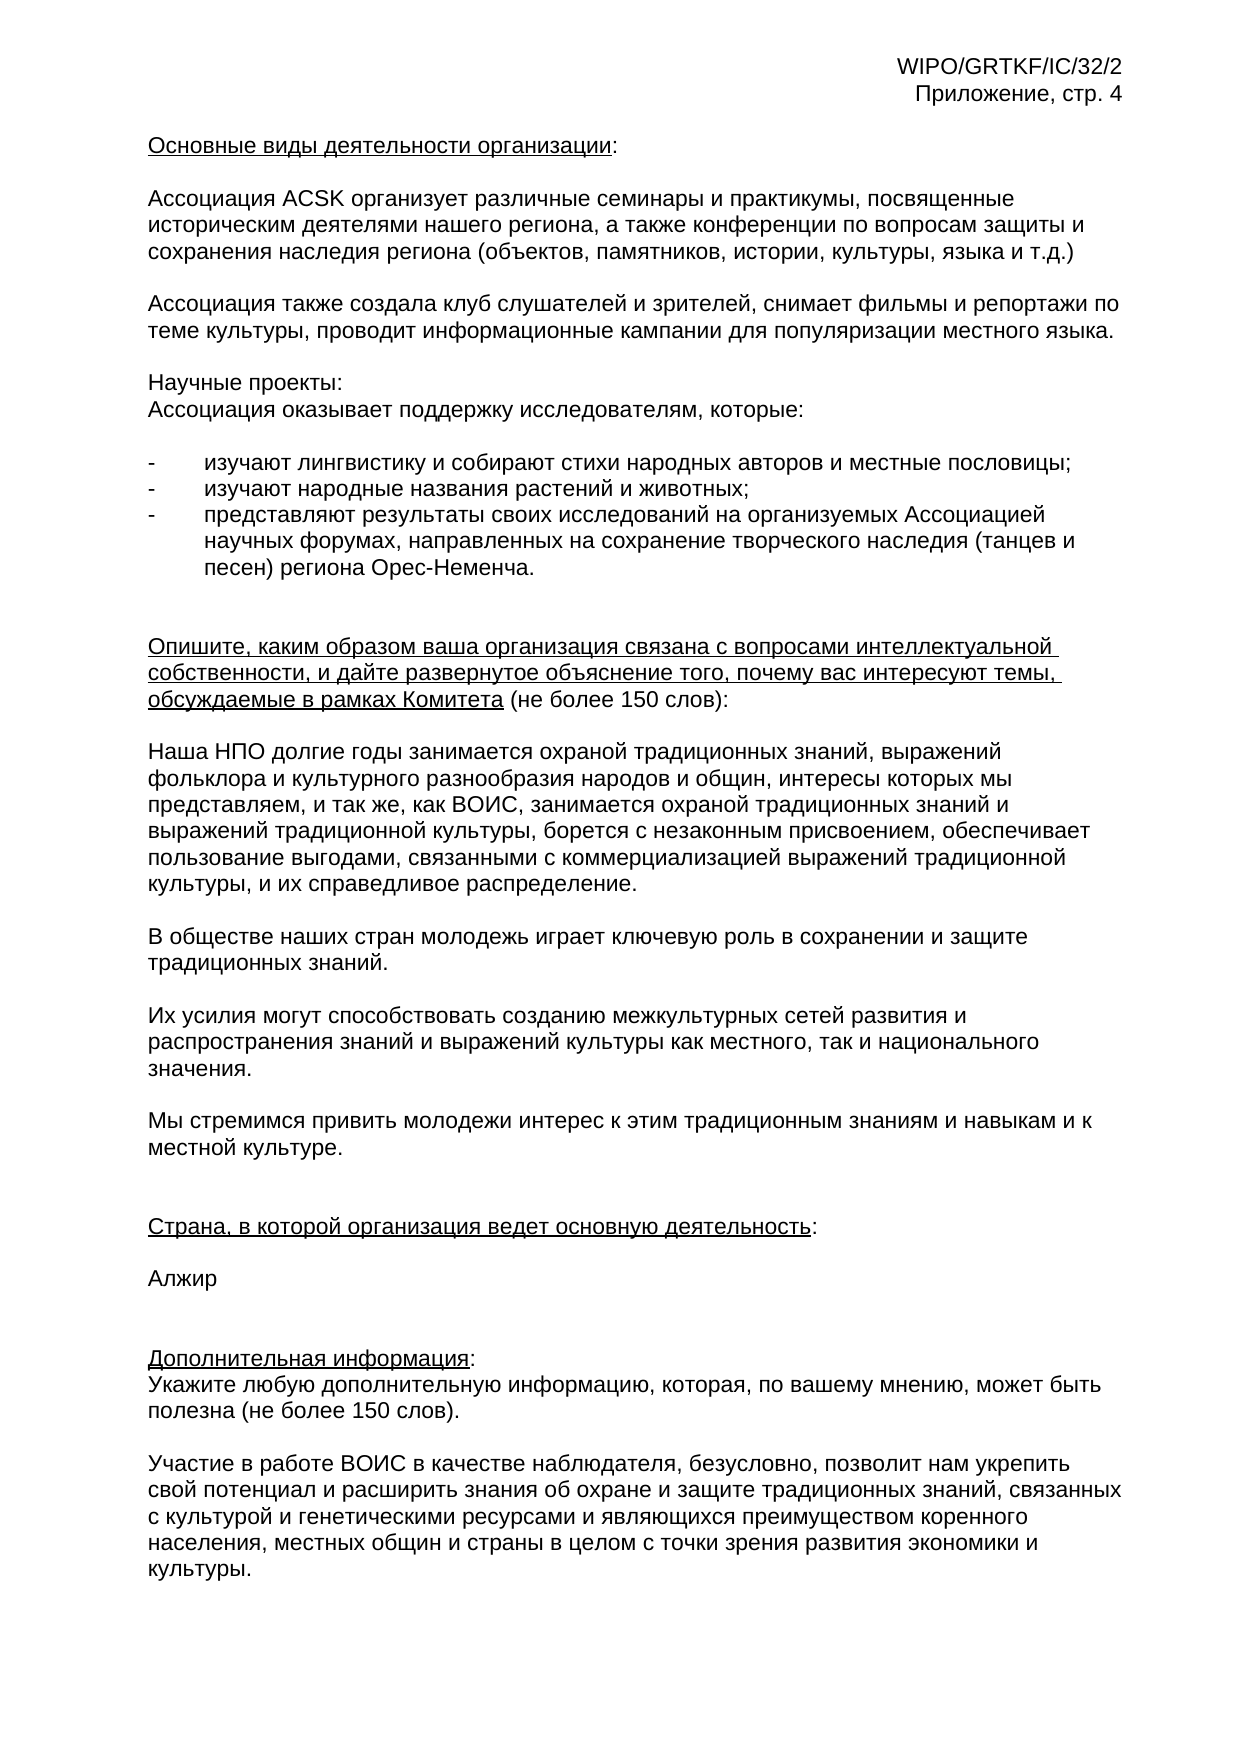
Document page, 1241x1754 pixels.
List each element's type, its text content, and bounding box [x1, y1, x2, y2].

text Ассоциация оказывает поддержку исследователям, которые: [148, 396, 1122, 422]
text Основные виды деятельности организации: [148, 132, 1122, 158]
text В обществе наших стран молодежь играет ключевую роль в сохранении и защите традиционных знаний. [148, 923, 1122, 976]
text Укажите любую дополнительную информацию, которая, по вашему мнению, может быть полезна (не более 150 слов). [148, 1371, 1122, 1423]
list представляют результаты своих исследований на организуемых Ассоциацией научных форумах, направленных на сохранение творческого наследия (танцев и песен) региона Орес-Неменча. [148, 501, 1122, 580]
list изучают народные названия растений и животных; [148, 475, 1122, 501]
text Страна, в которой организация ведет основную деятельность: [148, 1213, 1122, 1239]
text Их усилия могут способствовать созданию межкультурных сетей развития и распространения знаний и выражений культуры как местного, так и национального значения. [148, 1002, 1122, 1081]
text Ассоциация также создала клуб слушателей и зрителей, снимает фильмы и репортажи по теме культуры, проводит информационные кампании для популяризации местного языка. [148, 290, 1122, 343]
text Наша НПО долгие годы занимается охраной традиционных знаний, выражений фольклора и культурного разнообразия народов и общин, интересы которых мы представляем, и так же, как ВОИС, занимается охраной традиционных знаний и выражений традиционной культуры, борется с незаконным присвоением, обеспечивает пользование выгодами, связанными с коммерциализацией выражений традиционной культуры, и их справедливое распределение. [148, 738, 1122, 896]
text Ассоциация ACSK организует различные семинары и практикумы, посвященные историческим деятелями нашего региона, а также конференции по вопросам защиты и сохранения наследия региона (объектов, памятников, истории, культуры, языка и т.д.) [148, 185, 1122, 264]
text Научные проекты: [148, 369, 1122, 396]
list изучают лингвистику и собирают стихи народных авторов и местные пословицы; [148, 448, 1122, 475]
text Алжир [148, 1265, 1122, 1292]
text Мы стремимся привить молодежи интерес к этим традиционным знаниям и навыкам и к местной культуре. [148, 1107, 1122, 1160]
text Участие в работе ВОИС в качестве наблюдателя, безусловно, позволит нам укрепить свой потенциал и расширить знания об охране и защите традиционных знаний, связанных с культурой и генетическими ресурсами и являющихся преимуществом коренного населения, местных общин и страны в целом с точки зрения развития экономики и культуры. [148, 1450, 1122, 1582]
text Опишите, каким образом ваша организация связана с вопросами интеллектуальной собственности, и дайте развернутое объяснение того, почему вас интересуют темы, обсуждаемые в рамках Комитета (не более 150 слов): [148, 633, 1122, 712]
text Дополнительная информация: [148, 1344, 1122, 1371]
